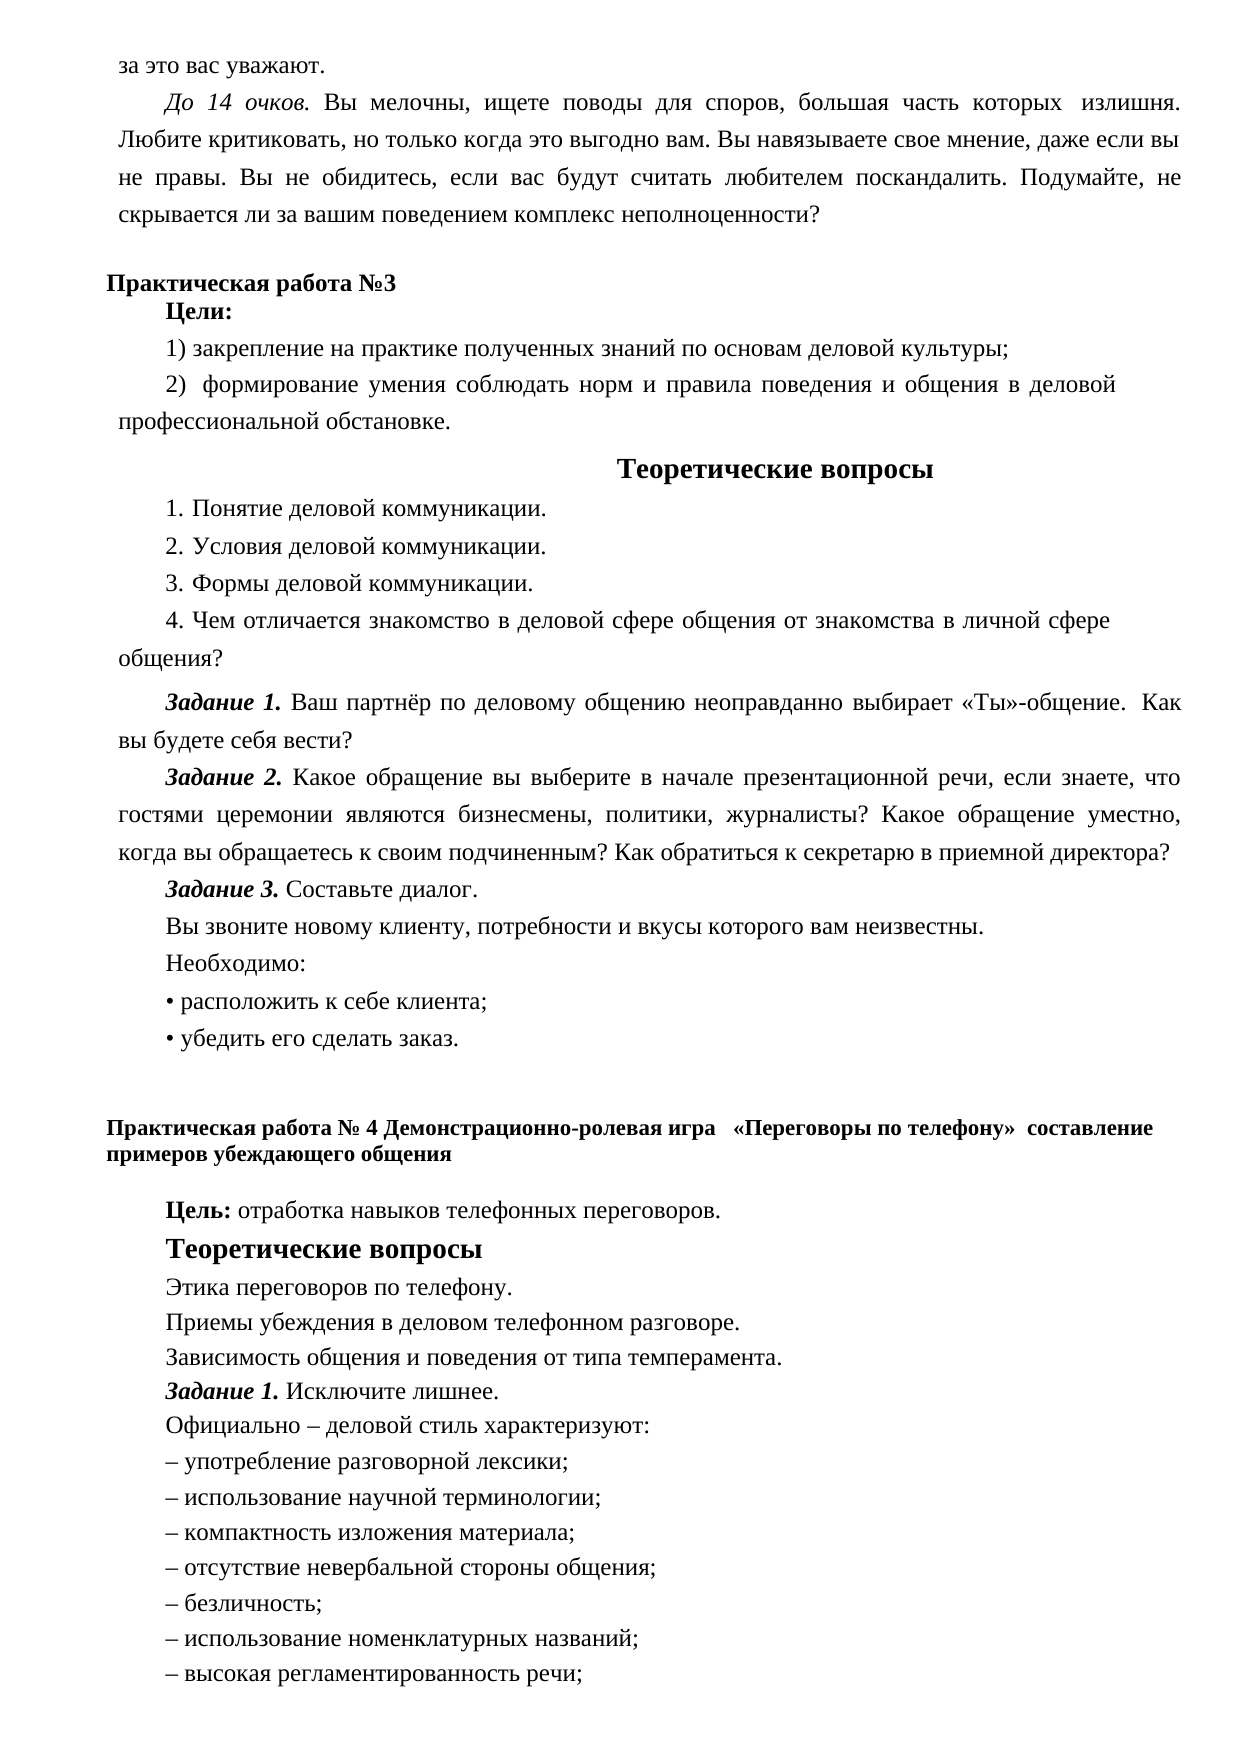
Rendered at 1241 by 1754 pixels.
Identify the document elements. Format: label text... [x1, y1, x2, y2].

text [118, 50, 1181, 79]
text Приемы убеждения в деловом телефонном разговоре. Зависимость общения и поведения от типа темперамента. Задание 1. Исключите лишнее. [165, 1307, 784, 1405]
list употребление разговорной лексики; [165, 1446, 1192, 1475]
text Практическая работа №3 [106, 268, 1192, 296]
list убедить его сделать заказ. [165, 1023, 1192, 1052]
text Задание 3. Составьте диалог. [165, 874, 1192, 903]
text Этика переговоров по телефону. [165, 1272, 1192, 1300]
list Условия деловой коммуникации. [165, 531, 1192, 560]
list Формы деловой коммуникации. [165, 568, 1192, 597]
list закрепление на практике полученных знаний по основам деловой культуры; [165, 333, 1192, 361]
list компактность изложения материала; [165, 1517, 1192, 1546]
list расположить к себе клиента; [165, 986, 1192, 1014]
text Практическая работа № 4 Демонстрационно-ролевая игра «Переговоры по телефону» составление примеров убеждающего общения [106, 1114, 1192, 1167]
text Задание 2. Какое обращение вы выберите в начале презентационной речи, если знаете, что гостями церемонии являются бизнесмены, политики, журналисты? Какое обращение уместно, когда вы обращаетесь к своим подчиненным? Как обратиться к секретарю в приемной директора? [118, 762, 1181, 865]
text Цель: отработка навыков телефонных переговоров. [165, 1196, 1192, 1224]
list Понятие деловой коммуникации. [165, 493, 1192, 522]
subtitle Теоретические вопросы [617, 451, 1192, 485]
text До 14 очков. Вы мелочны, ищете поводы для споров, большая часть которых излишня. Любите критиковать, но только когда это выгодно вам. Вы навязываете свое мнение, даже если вы не правы. Вы не обидитесь, если вас будут считать любителем поскандалить. Подумайте, не скрывается ли за вашим поведением комплекс неполноценности? [118, 87, 1181, 228]
list использование номенклатурных названий; [165, 1623, 1192, 1652]
text Официально – деловой стиль характеризуют: [165, 1411, 1192, 1440]
text Задание 1. Ваш партнёр по деловому общению неоправданно выбирает «Ты»-общение. Как вы будете себя вести? [118, 687, 1181, 753]
list безличность; [165, 1588, 1192, 1616]
subtitle Теоретические вопросы [165, 1232, 1192, 1265]
list использование научной терминологии; [165, 1482, 1192, 1510]
text Вы звоните новому клиенту, потребности и вкусы которого вам неизвестны. Необходимо: [165, 911, 986, 977]
list отсутствие невербальной стороны общения; [165, 1552, 1192, 1581]
list Чем отличается знакомство в деловой сфере общения от знакомства в личной сфере общения? [118, 606, 1181, 672]
list высокая регламентированность речи; [165, 1658, 1192, 1687]
list формирование умения соблюдать норм и правила поведения и общения в деловой профессиональной обстановке. [118, 369, 1181, 435]
text Цели: [165, 296, 1192, 325]
